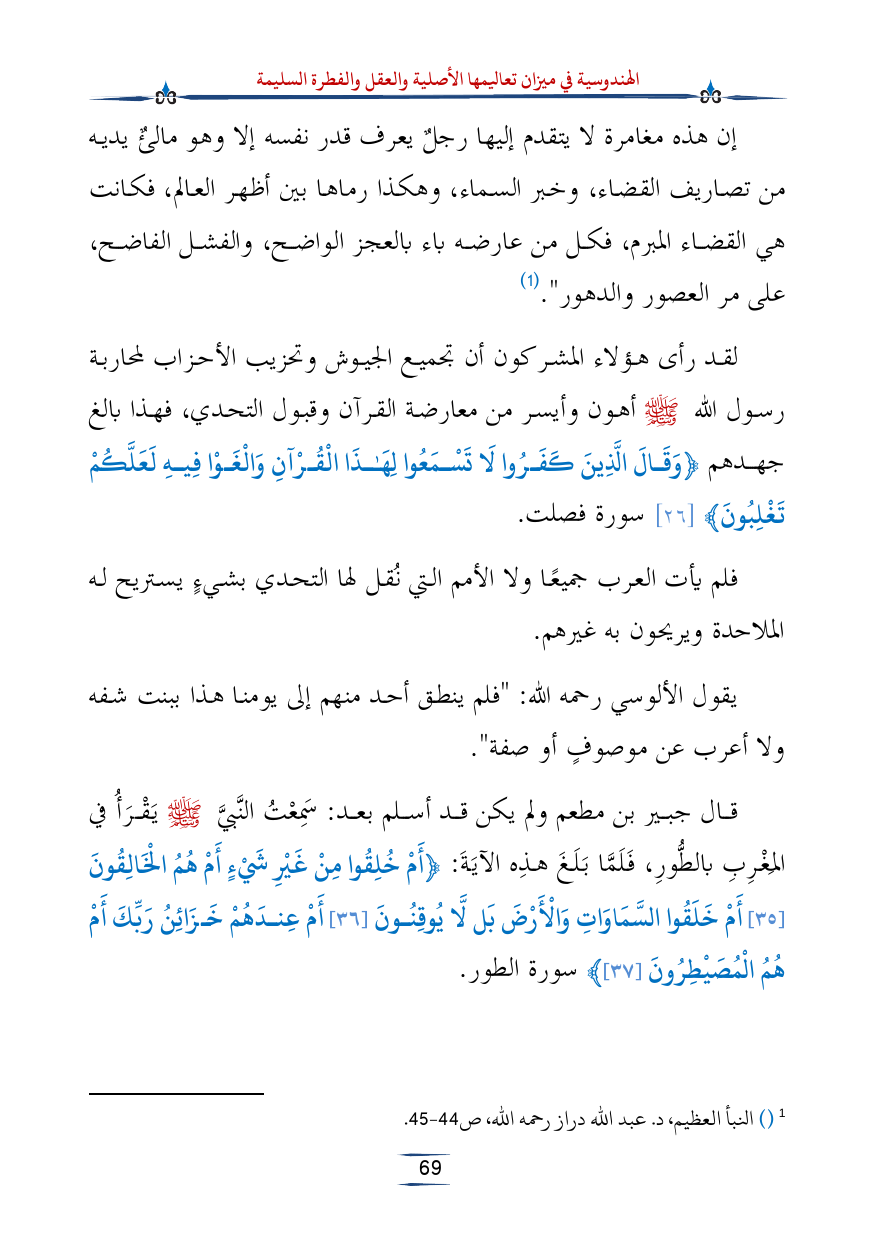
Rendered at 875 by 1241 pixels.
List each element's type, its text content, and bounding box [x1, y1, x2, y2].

text يقول الألوسي رحمه الله: "فلم ينطق أحد منهم إلى يومنا هذا ببنت شفه ولا أعرب عن موصوفٍ أو صفة". [89, 663, 785, 768]
picture [88, 72, 788, 106]
text فلم يأت العرب جميعًا ولا الأمم التي نُقل لها التحدي بشيءٍ يستريح له الملاحدة ويريحون به غيرهم. [89, 547, 785, 651]
text لقد رأى هؤلاء المشركون أن تجميع الجيوش وتحزيب الأحزاب لمحاربة رسول الله ﷺ أهون وأيسر من معارضة القرآن وقبول التحدي، فهذا بالغ جهدهم ﴿وَقَالَ الَّذِينَ كَفَرُوا لَا تَسْمَعُوا لِهَـٰذَا الْقُرْآنِ وَالْغَوْا فِيهِ لَعَلَّكُمْ تَغْلِبُونَ﴾ [٢٦] سورة فصلت. [89, 326, 785, 534]
text قال جبير بن مطعم ولم يكن قد أسلم بعد: سَمِعْتُ النَّبيَّ ﷺ يَقْرَأُ في المَغْرِبِ بالطُّورِ، فَلَمَّا بَلَغَ هذِه الآيَةَ: ﴿أَمْ خُلِقُوا مِنْ غَيْرِ شَيْءٍ أَمْ هُمُ الْخَالِقُونَ [٣٥] أَمْ خَلَقُوا السَّمَاوَاتِ وَالْأَرْضَ بَل لَّا يُوقِنُونَ [٣٦] أَمْ عِندَهُمْ خَزَائِنُ رَبِّكَ أَمْ هُمُ الْمُصَيْطِرُونَ [٣٧]﴾ سورة الطور. [89, 780, 785, 988]
text إن هذه مغامرة لا يتقدم إليها رجلٌ يعرف قدر نفسه إلا وهو مالئٌ يديه من تصاريف القضاء، وخبر السماء، وهكذا رماها بين أظهر العالم، فكانت هي القضاء المبرم، فكل من عارضه باء بالعجز الواضح، والفشل الفاضح، على مر العصور والدهور".() [89, 106, 785, 313]
picture [396, 1153, 450, 1187]
